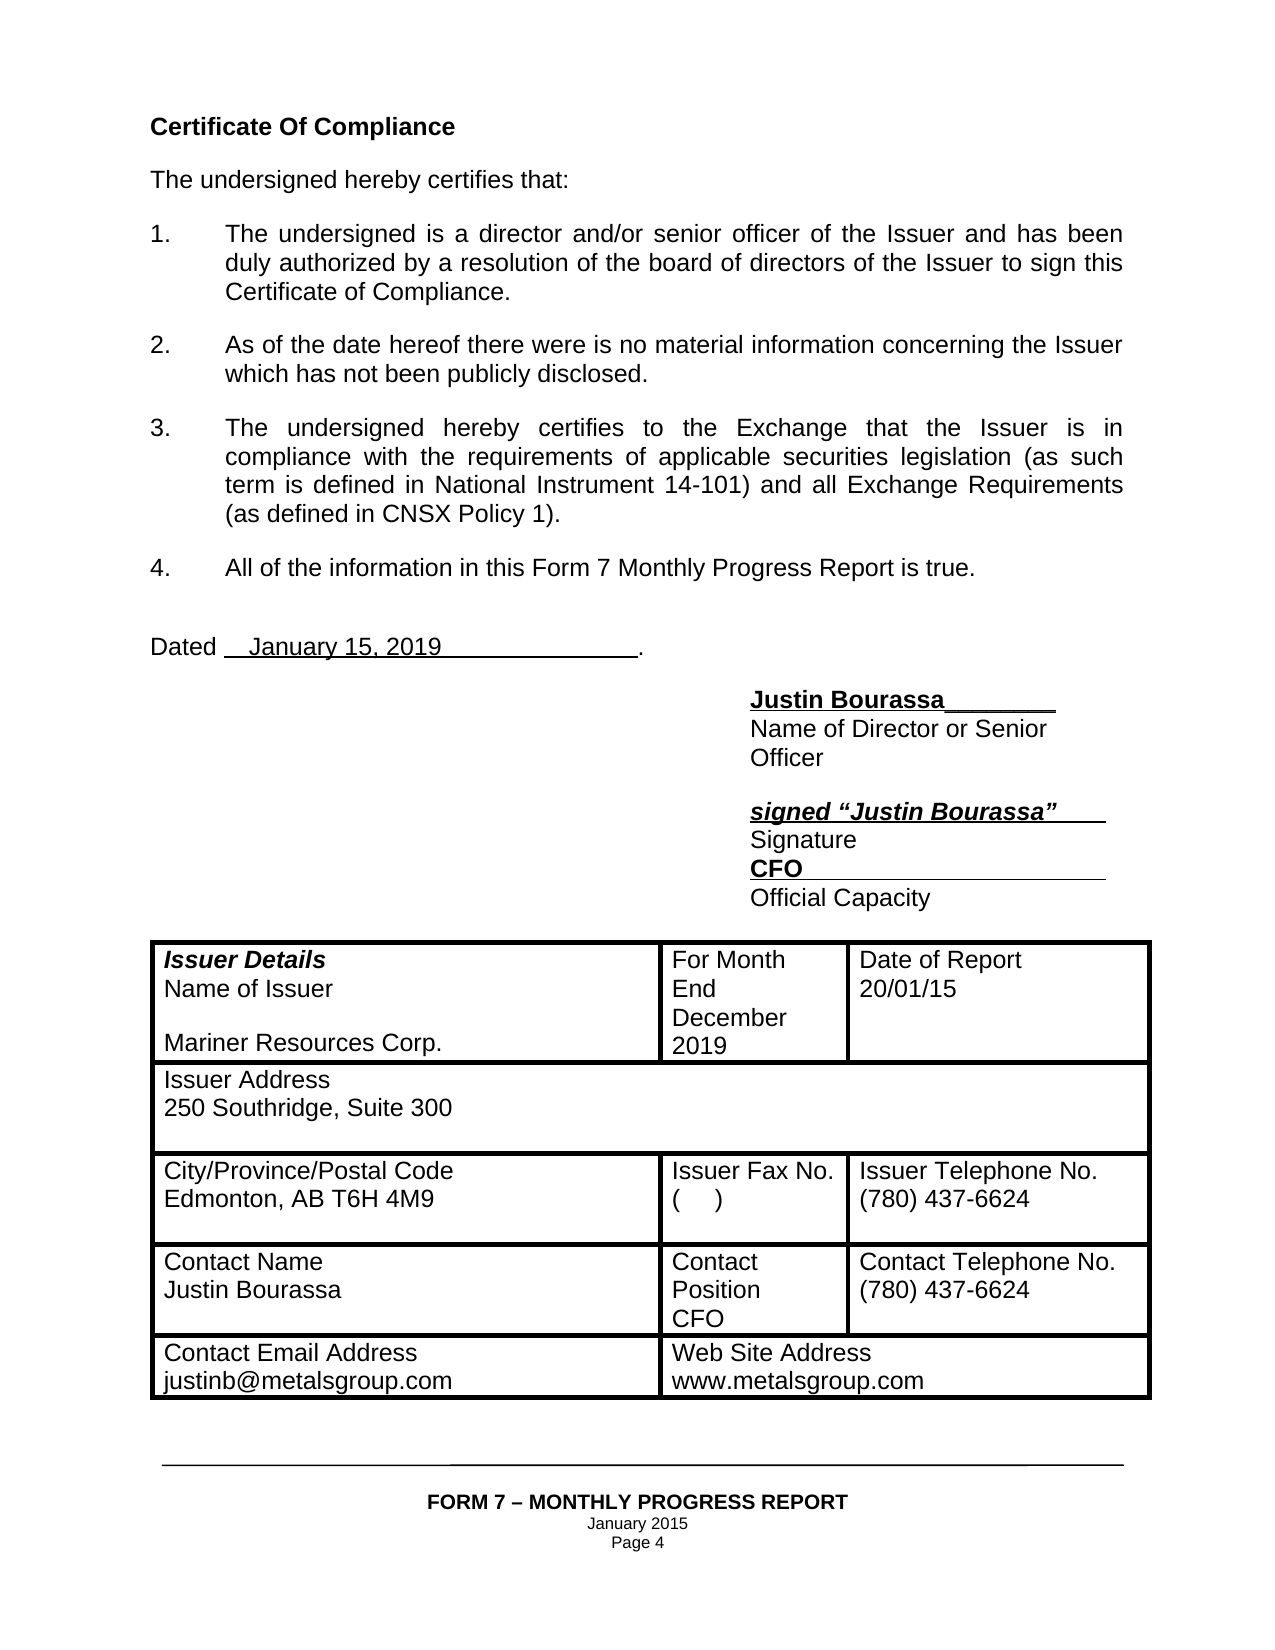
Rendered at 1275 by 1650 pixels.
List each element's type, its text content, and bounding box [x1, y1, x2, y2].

table_cell Issuer Telephone No. (780) 437-6624 [850, 1156, 1147, 1242]
table_cell Issuer Fax No. ( ) [663, 1156, 846, 1242]
text CFO Official Capacity [750, 854, 1125, 912]
table_cell Contact Email Address justinb@metalsgroup.com [155, 1338, 658, 1395]
list signed “Justin Bourassa” Signature [150, 797, 1125, 854]
table_header Issuer Details Name of Issuer Mariner Resources Corp. [155, 945, 658, 1060]
list As of the date hereof there were is no material information concerning the Issuer which has not been publicly disclosed. [150, 330, 1125, 388]
list Justin Bourassa________ Name of Director or Senior Officer [150, 685, 1125, 772]
text The undersigned hereby certifies that: [150, 165, 1125, 194]
table_header For Month End December 2019 [663, 945, 846, 1060]
table_cell Web Site Address www.metalsgroup.com [663, 1338, 1147, 1395]
table_cell Issuer Address 250 Southridge, Suite 300 [155, 1065, 1147, 1151]
list The undersigned is a director and/or senior officer of the Issuer and has been duly authorized by a resolution of the board of directors of the Issuer to sign this Certificate of Compliance. [150, 219, 1125, 305]
table_cell City/Province/Postal Code Edmonton, AB T6H 4M9 [155, 1156, 658, 1242]
table_cell Contact Name Justin Bourassa [155, 1247, 658, 1333]
list All of the information in this Form 7 Monthly Progress Report is true. [150, 553, 1125, 582]
table_cell Contact Position CFO [663, 1247, 846, 1333]
table_header Date of Report 20/01/15 [850, 945, 1147, 1060]
text Dated January 15, 2019 . [150, 632, 1125, 660]
list The undersigned hereby certifies to the Exchange that the Issuer is in compliance with the requirements of applicable securities legislation (as such term is defined in National Instrument 14-101) and all Exchange Requirements (as defined in CNSX Policy 1). [150, 413, 1125, 528]
list Certificate Of Compliance [150, 112, 1125, 140]
table_cell Contact Telephone No. (780) 437-6624 [850, 1247, 1147, 1333]
